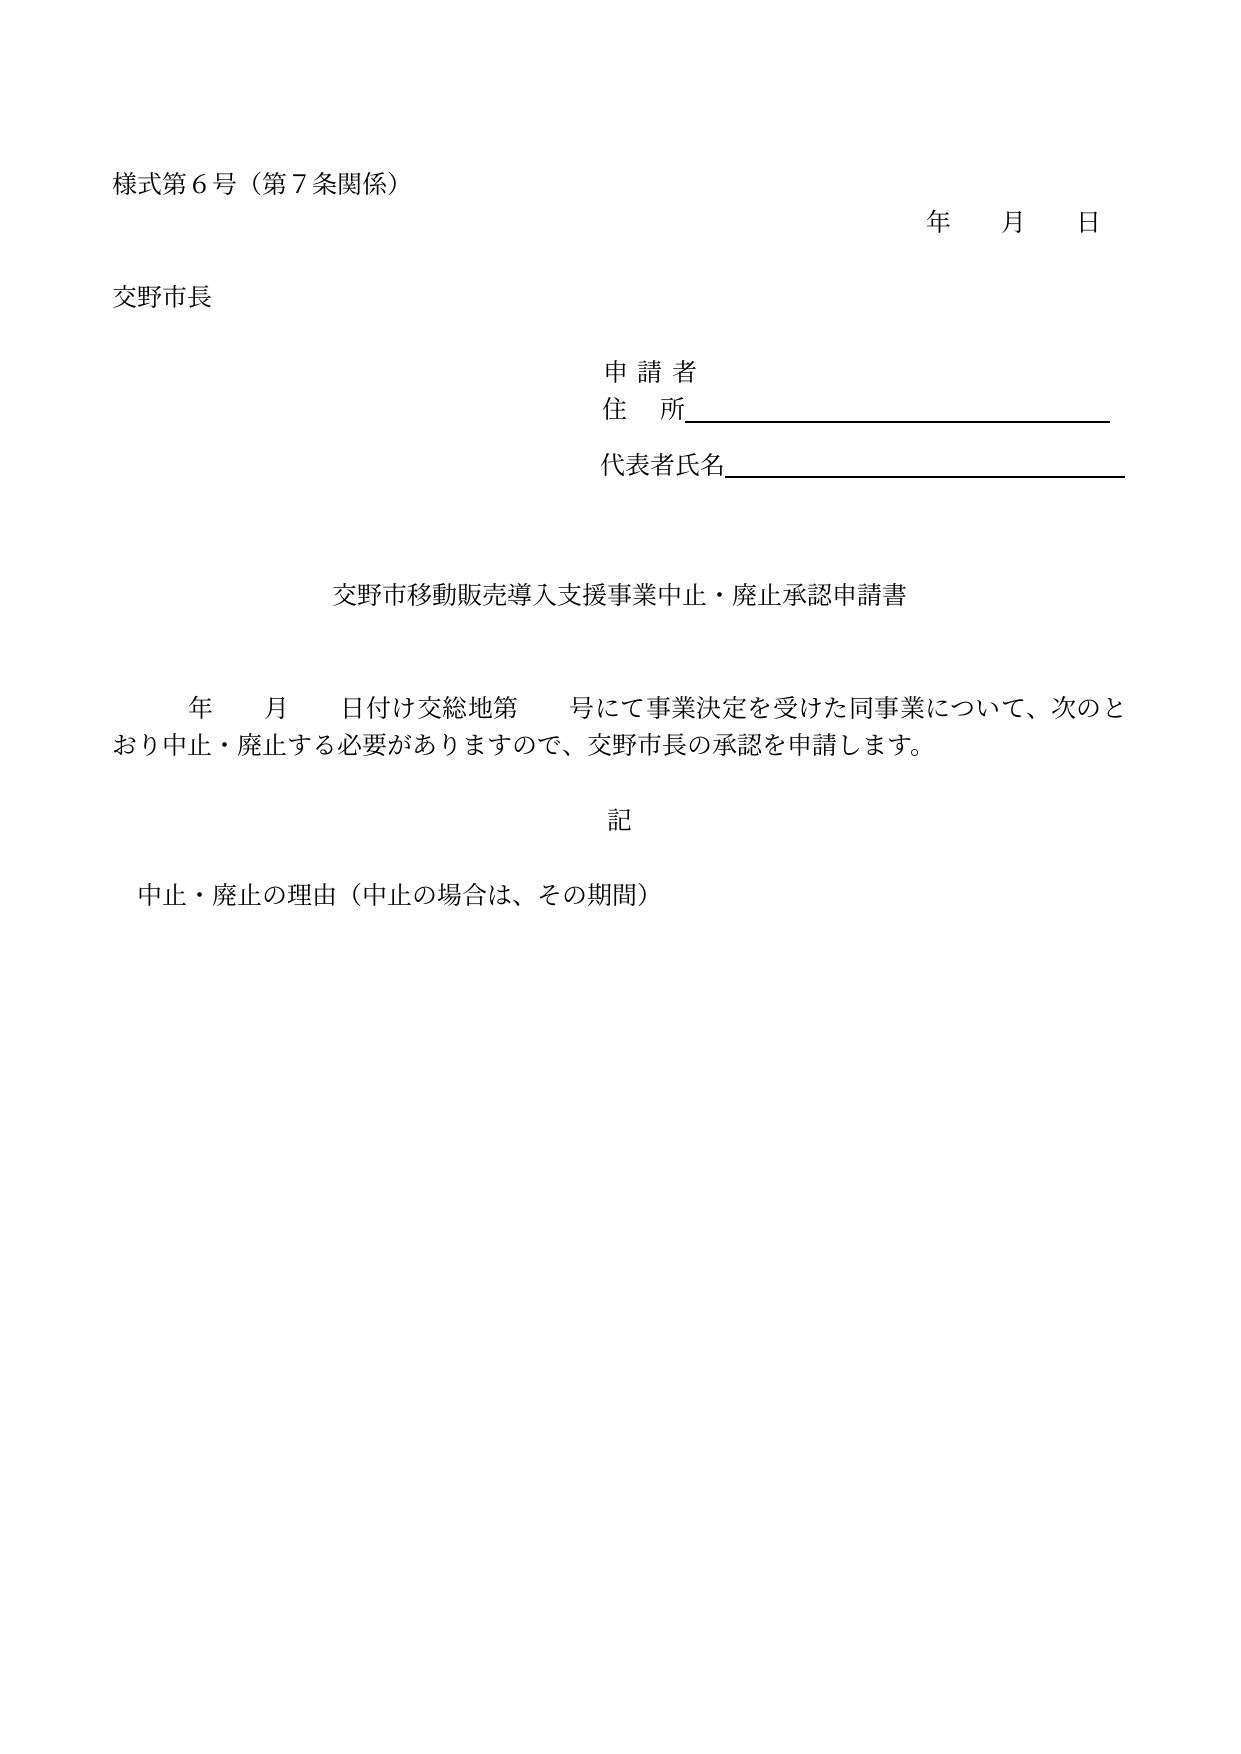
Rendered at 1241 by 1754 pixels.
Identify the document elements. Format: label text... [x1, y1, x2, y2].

text 記 [112, 800, 1128, 838]
text 年 月 日 [112, 202, 1101, 239]
text 住所 [112, 389, 1131, 427]
text 交野市移動販売導入支援事業中止・廃止承認申請書 [112, 575, 1128, 613]
text 中止・廃止の理由（中止の場合は、その期間） [112, 875, 1128, 913]
text 申請者 [112, 352, 1131, 389]
text 交野市長 [112, 277, 1128, 314]
text 様式第６号（第７条関係） [112, 164, 1128, 202]
text 代表者氏名 [112, 445, 1131, 482]
text 年 月 日付け交総地第 号にて事業決定を受けた同事業について、次のとおり中止・廃止する必要がありますので、交野市長の承認を申請します。 [112, 688, 1128, 763]
